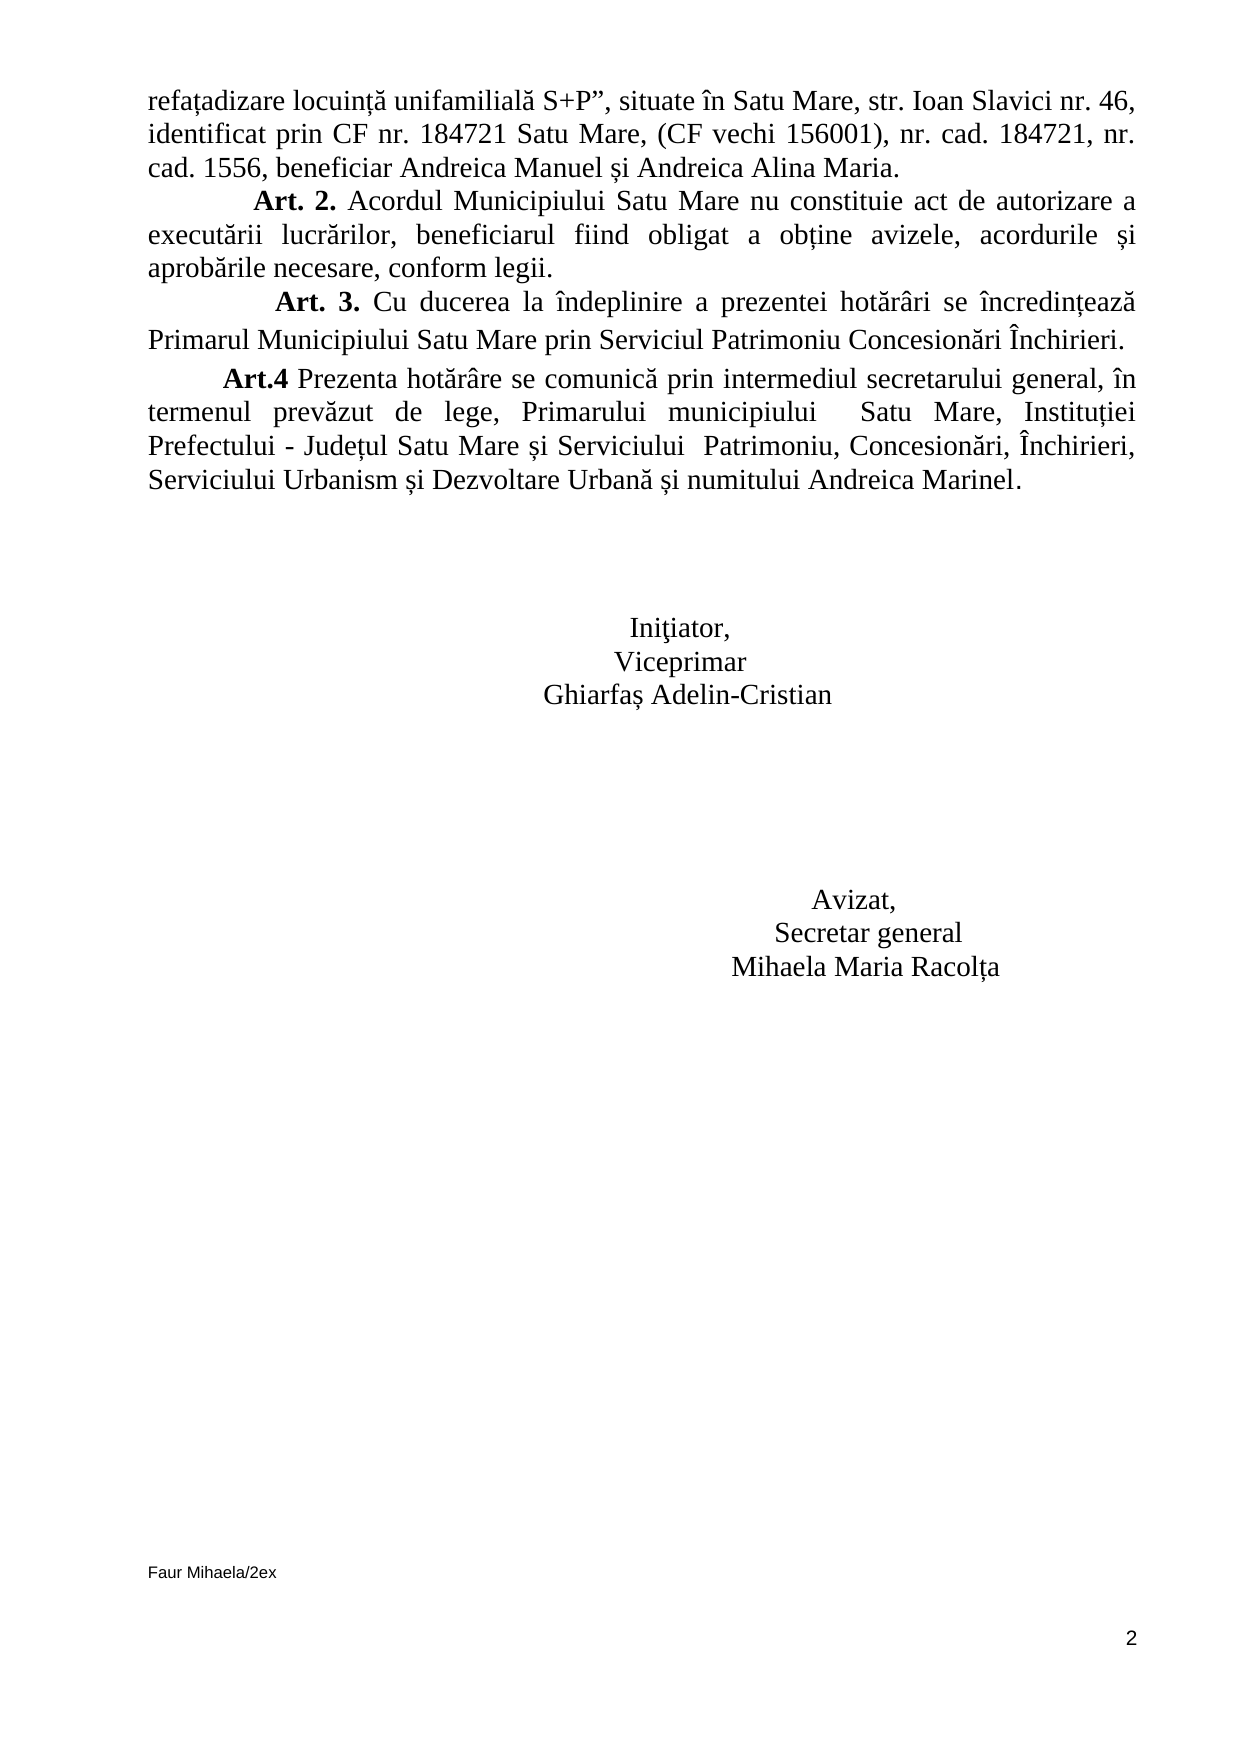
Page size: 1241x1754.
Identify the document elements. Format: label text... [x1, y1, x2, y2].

text Viceprimar [148, 644, 1137, 677]
text Iniţiator, [148, 610, 1137, 644]
text Art.4 Prezenta hotărâre se comunică prin intermediul secretarului general, în termenul prevăzut de lege, Primarului municipiului Satu Mare, Instituției Prefectului - Județul Satu Mare și Serviciului Patrimoniu, Concesionări, Închirieri, Serviciului Urbanism și Dezvoltare Urbană și numitului Andreica Marinel. [148, 361, 1137, 495]
text Art. 2. Acordul Municipiului Satu Mare nu constituie act de autorizare a executării lucrărilor, beneficiarul fiind obligat a obține avizele, acordurile și aprobările necesare, conform legii. [148, 183, 1137, 284]
text Faur Mihaela/2ex [148, 1562, 1137, 1582]
text Mihaela Maria Racolța [148, 949, 1137, 983]
text Avizat, [148, 882, 1137, 916]
text Ghiarfaș Adelin-Cristian [59, 677, 1240, 711]
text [148, 83, 1137, 183]
text Art. 3. Cu ducerea la îndeplinire a prezentei hotărâri se încredințează Primarul Municipiului Satu Mare prin Serviciul Patrimoniu Concesionări Închirieri. [148, 284, 1137, 356]
text Secretar general [148, 916, 1137, 949]
